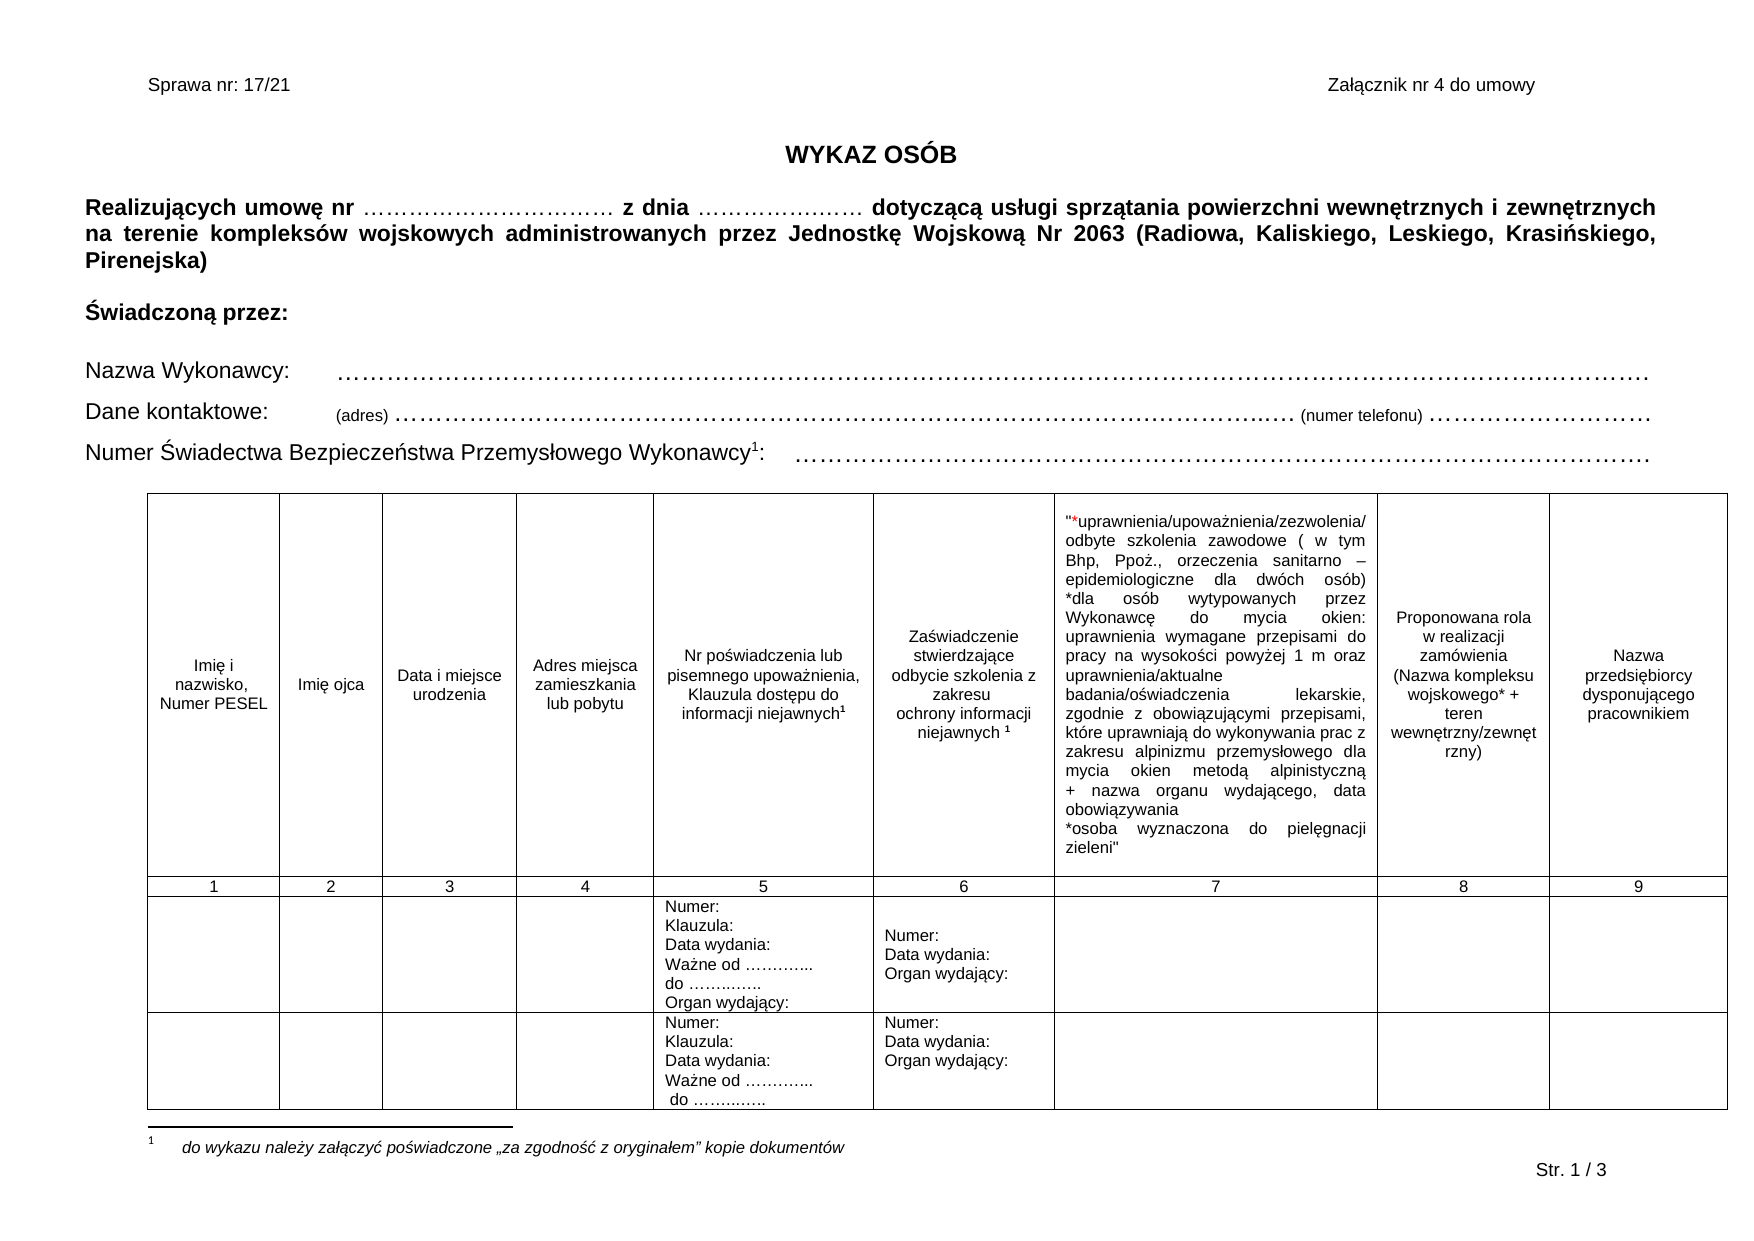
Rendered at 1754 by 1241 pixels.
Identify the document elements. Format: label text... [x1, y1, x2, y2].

table_cell Numer: Klauzula: Data wydania: Ważne od …….…... do ……...….. Organ wydający: [654, 897, 873, 1012]
table_cell [1055, 1013, 1377, 1109]
table_cell 2 [280, 877, 382, 896]
table_header Adres miejsca zamieszkania lub pobytu [517, 494, 653, 876]
table_cell (adres) ……………………………………………………………………………….…………...… (numer telefonu) ……………………… [324, 392, 1668, 433]
table_cell Numer Świadectwa Bezpieczeństwa Przemysłowego Wykonawcy: [74, 433, 782, 474]
table_header Nr poświadczenia lub pisemnego upoważnienia, Klauzula dostępu do informacji niejawnych1 [654, 494, 873, 876]
table_header ……………………………………………………………………………………………………………………………….…………. [324, 351, 1668, 392]
table_cell [1550, 897, 1727, 1012]
table_cell 3 [383, 877, 516, 896]
table_cell [1055, 897, 1377, 1012]
table_cell 9 [1550, 877, 1727, 896]
table_cell Numer: Data wydania: Organ wydający: [874, 897, 1054, 1012]
table_cell [383, 1013, 516, 1109]
table_cell …………………………………………………………………………………………. [782, 433, 1668, 474]
table_cell Realizujących umowę nr …………………………… z dnia …………….…… dotyczącą usługi sprzątania powierzchni wewnętrznych i zewnętrznych na terenie kompleksów wojskowych administrowanych przez Jednostkę Wojskową Nr 2063 (Radiowa, Kaliskiego, Leskiego, Krasińskiego, Pirenejska) [74, 194, 1668, 299]
table_header Data i miejsce urodzenia [383, 494, 516, 876]
table_cell [148, 897, 279, 1012]
table_cell [1378, 897, 1549, 1012]
table_cell Numer: Data wydania: Organ wydający: [874, 1013, 1054, 1109]
table_header Nazwa przedsiębiorcy dysponującego pracownikiem [1550, 494, 1727, 876]
table_cell 5 [654, 877, 873, 896]
table_cell 8 [1378, 877, 1549, 896]
table_cell [1378, 1013, 1549, 1109]
table_header WYKAZ OSÓB [74, 140, 1668, 194]
table_header Proponowana rola w realizacji zamówienia (Nazwa kompleksu wojskowego* + teren wewnętrzny/zewnętrzny) [1378, 494, 1549, 876]
table_cell 6 [874, 877, 1054, 896]
table_cell Dane kontaktowe: [74, 392, 324, 433]
table_cell Świadczoną przez: [74, 299, 1668, 351]
table_cell [383, 897, 516, 1012]
table_cell [517, 1013, 653, 1109]
table_header Imię ojca [280, 494, 382, 876]
table_cell [1550, 1013, 1727, 1109]
table_header Nazwa Wykonawcy: [74, 351, 324, 392]
table_header Imię i nazwisko, Numer PESEL [148, 494, 279, 876]
table_cell [148, 1013, 279, 1109]
table_cell [280, 1013, 382, 1109]
table_cell Numer: Klauzula: Data wydania: Ważne od …….…... do ……...….. Organ wydający: [654, 1013, 873, 1109]
table_cell 1 [148, 877, 279, 896]
table_header Zaświadczenie stwierdzające odbycie szkolenia z zakresu ochrony informacji niejawnych 1 [874, 494, 1054, 876]
table_cell [517, 897, 653, 1012]
table_cell 4 [517, 877, 653, 896]
table_cell 7 [1055, 877, 1377, 896]
table_cell [280, 897, 382, 1012]
